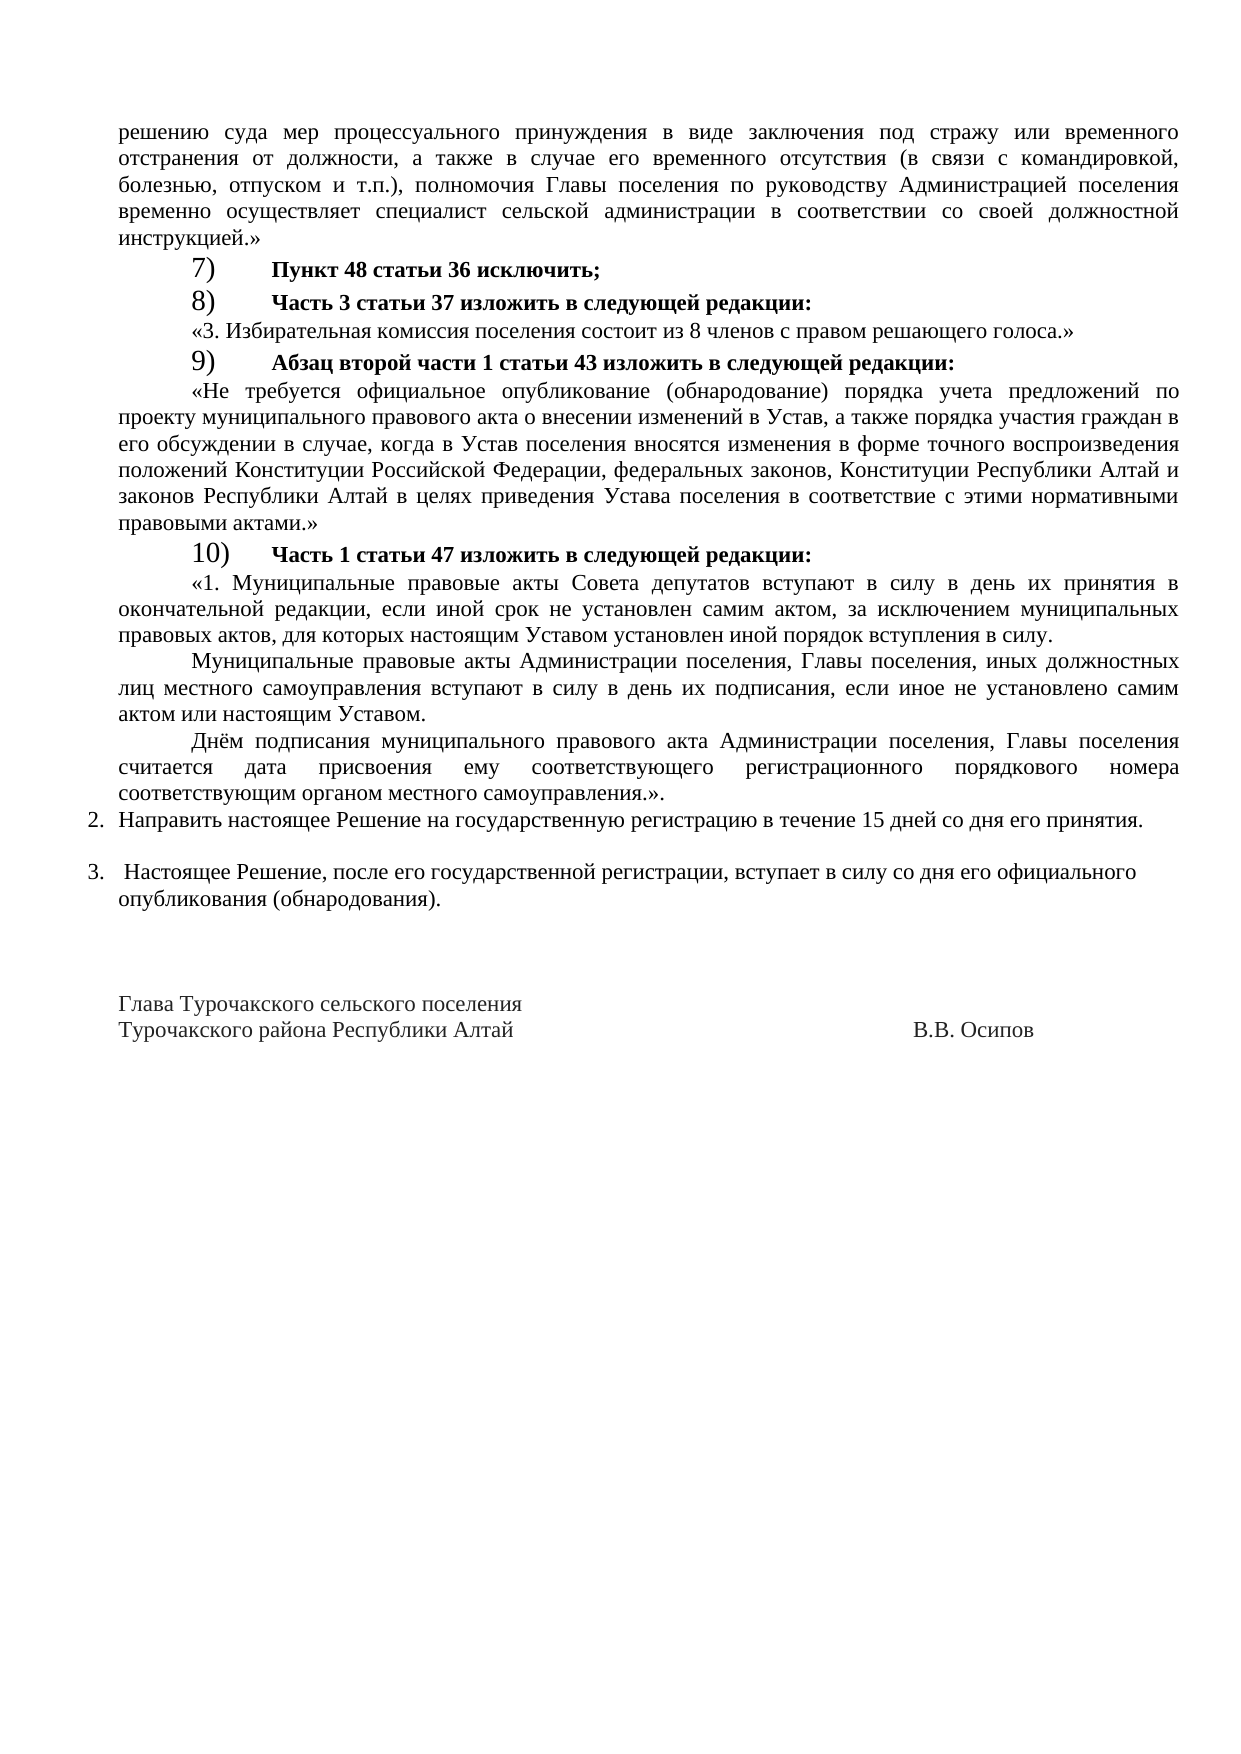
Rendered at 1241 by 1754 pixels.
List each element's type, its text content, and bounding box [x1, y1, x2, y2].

list Часть 1 статьи 47 изложить в следующей редакции: [118, 535, 1181, 568]
text Муниципальные правовые акты Администрации поселения, Главы поселения, иных должностных лиц местного самоуправления вступают в силу в день их подписания, если иное не установлено самим актом или настоящим Уставом. [118, 648, 1181, 727]
text «Не требуется официальное опубликование (обнародование) порядка учета предложений по проекту муниципального правового акта о внесении изменений в Устав, а также порядка участия граждан в его обсуждении в случае, когда в Устав поселения вносятся изменения в форме точного воспроизведения положений Конституции Российской Федерации, федеральных законов, Конституции Республики Алтай и законов Республики Алтай в целях приведения Устава поселения в соответствие с этими нормативными правовыми актами.» [118, 377, 1181, 535]
text Глава Турочакского сельского поселения [118, 990, 1181, 1017]
list Настоящее Решение, после его государственной регистрации, вступает в силу со дня его официального опубликования (обнародования). [87, 858, 1181, 911]
text «1. Муниципальные правовые акты Совета депутатов вступают в силу в день их принятия в окончательной редакции, если иной срок не установлен самим актом, за исключением муниципальных правовых актов, для которых настоящим Уставом установлен иной порядок вступления в силу. [118, 568, 1181, 648]
text Днём подписания муниципального правового акта Администрации поселения, Главы поселения считается дата присвоения ему соответствующего регистрационного порядкового номера соответствующим органом местного самоуправления.». [118, 727, 1181, 806]
list Пункт 48 статьи 36 исключить; [118, 250, 1181, 283]
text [118, 118, 1181, 250]
list Часть 3 статьи 37 изложить в следующей редакции: [118, 283, 1181, 317]
list Направить настоящее Решение на государственную регистрацию в течение 15 дней со дня его принятия. [87, 806, 1181, 832]
list Абзац второй части 1 статьи 43 изложить в следующей редакции: [118, 343, 1181, 377]
text «3. Избирательная комиссия поселения состоит из 8 членов с правом решающего голоса.» [118, 317, 1181, 343]
text Турочакского района Республики Алтай В.В. Осипов [118, 1017, 1181, 1043]
